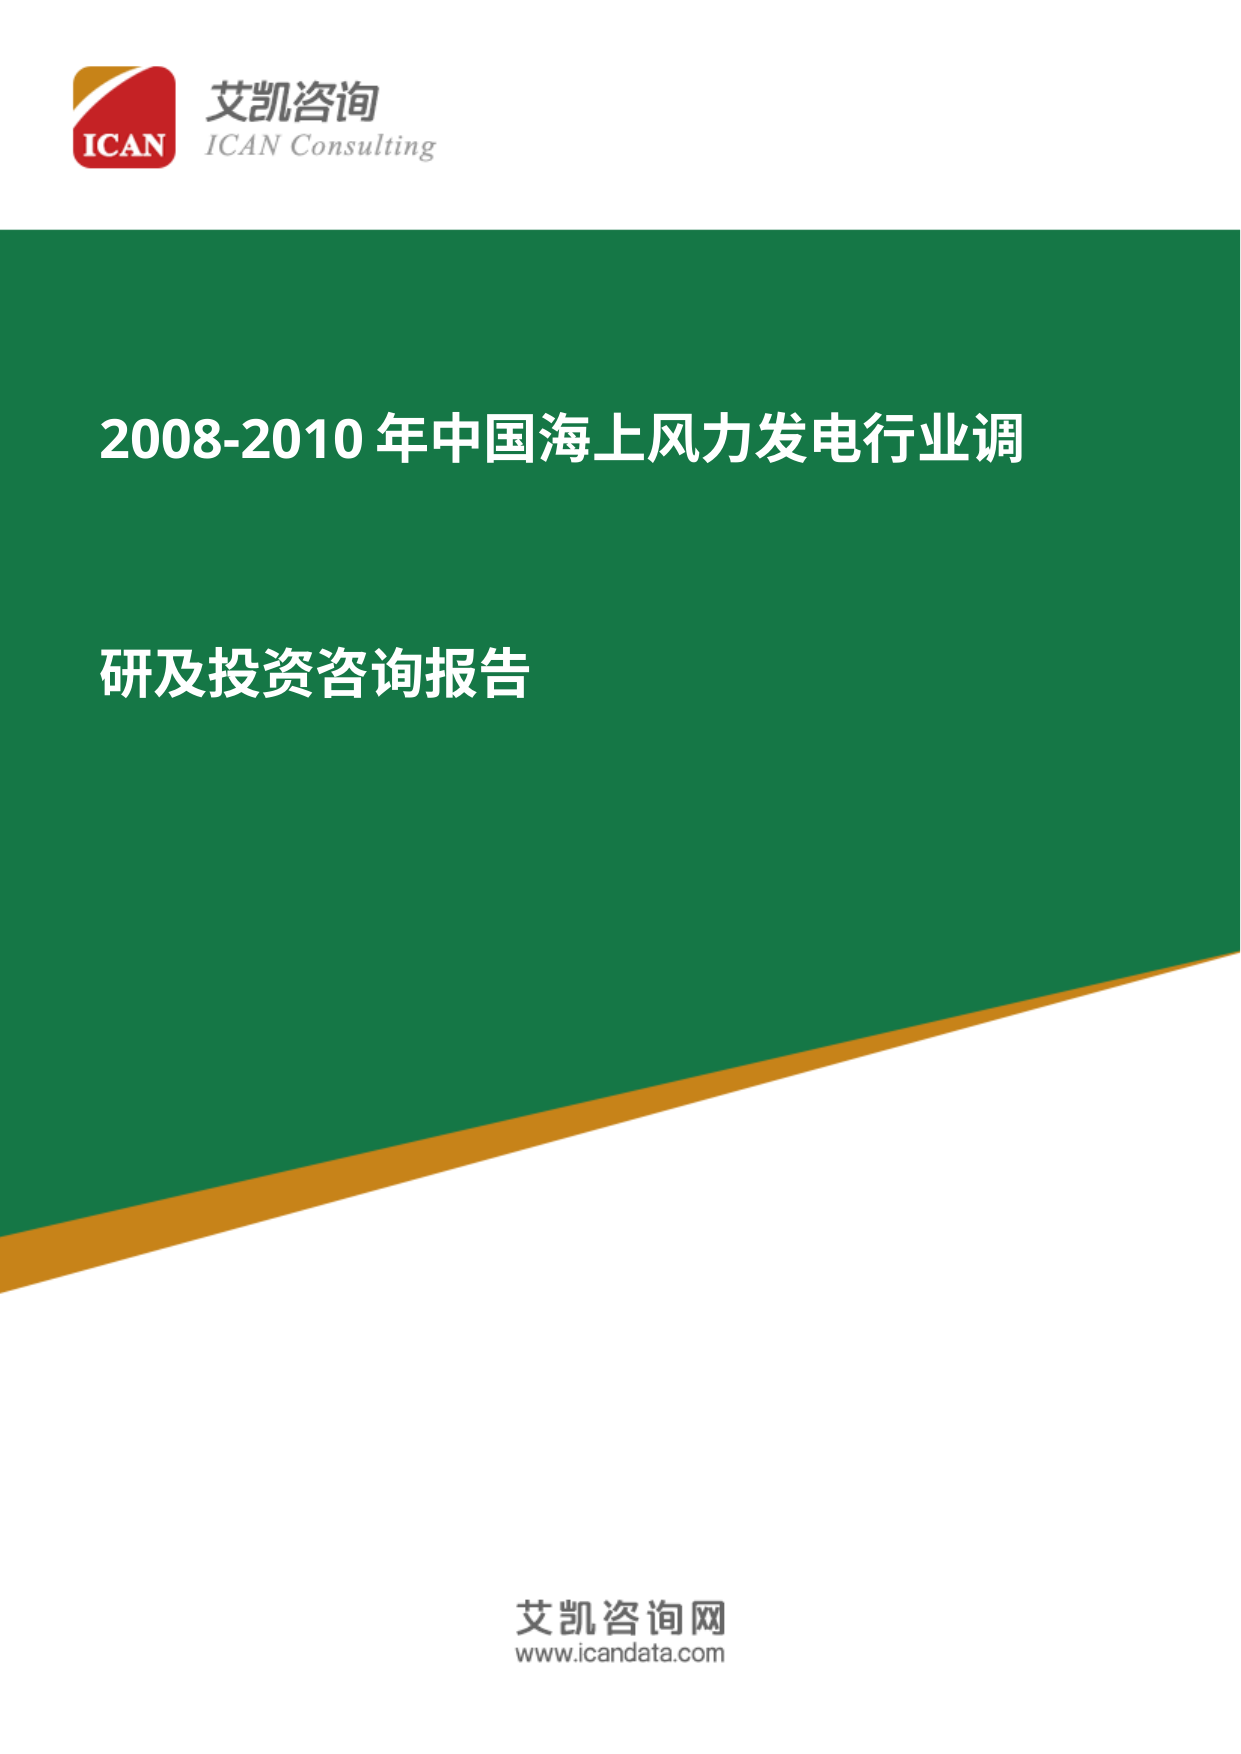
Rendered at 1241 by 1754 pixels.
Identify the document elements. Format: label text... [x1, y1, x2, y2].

picture [0, 5, 1241, 1754]
subtitle 2008-2010年中国海上风力发电行业调研及投资咨询报告 [99, 386, 1053, 718]
